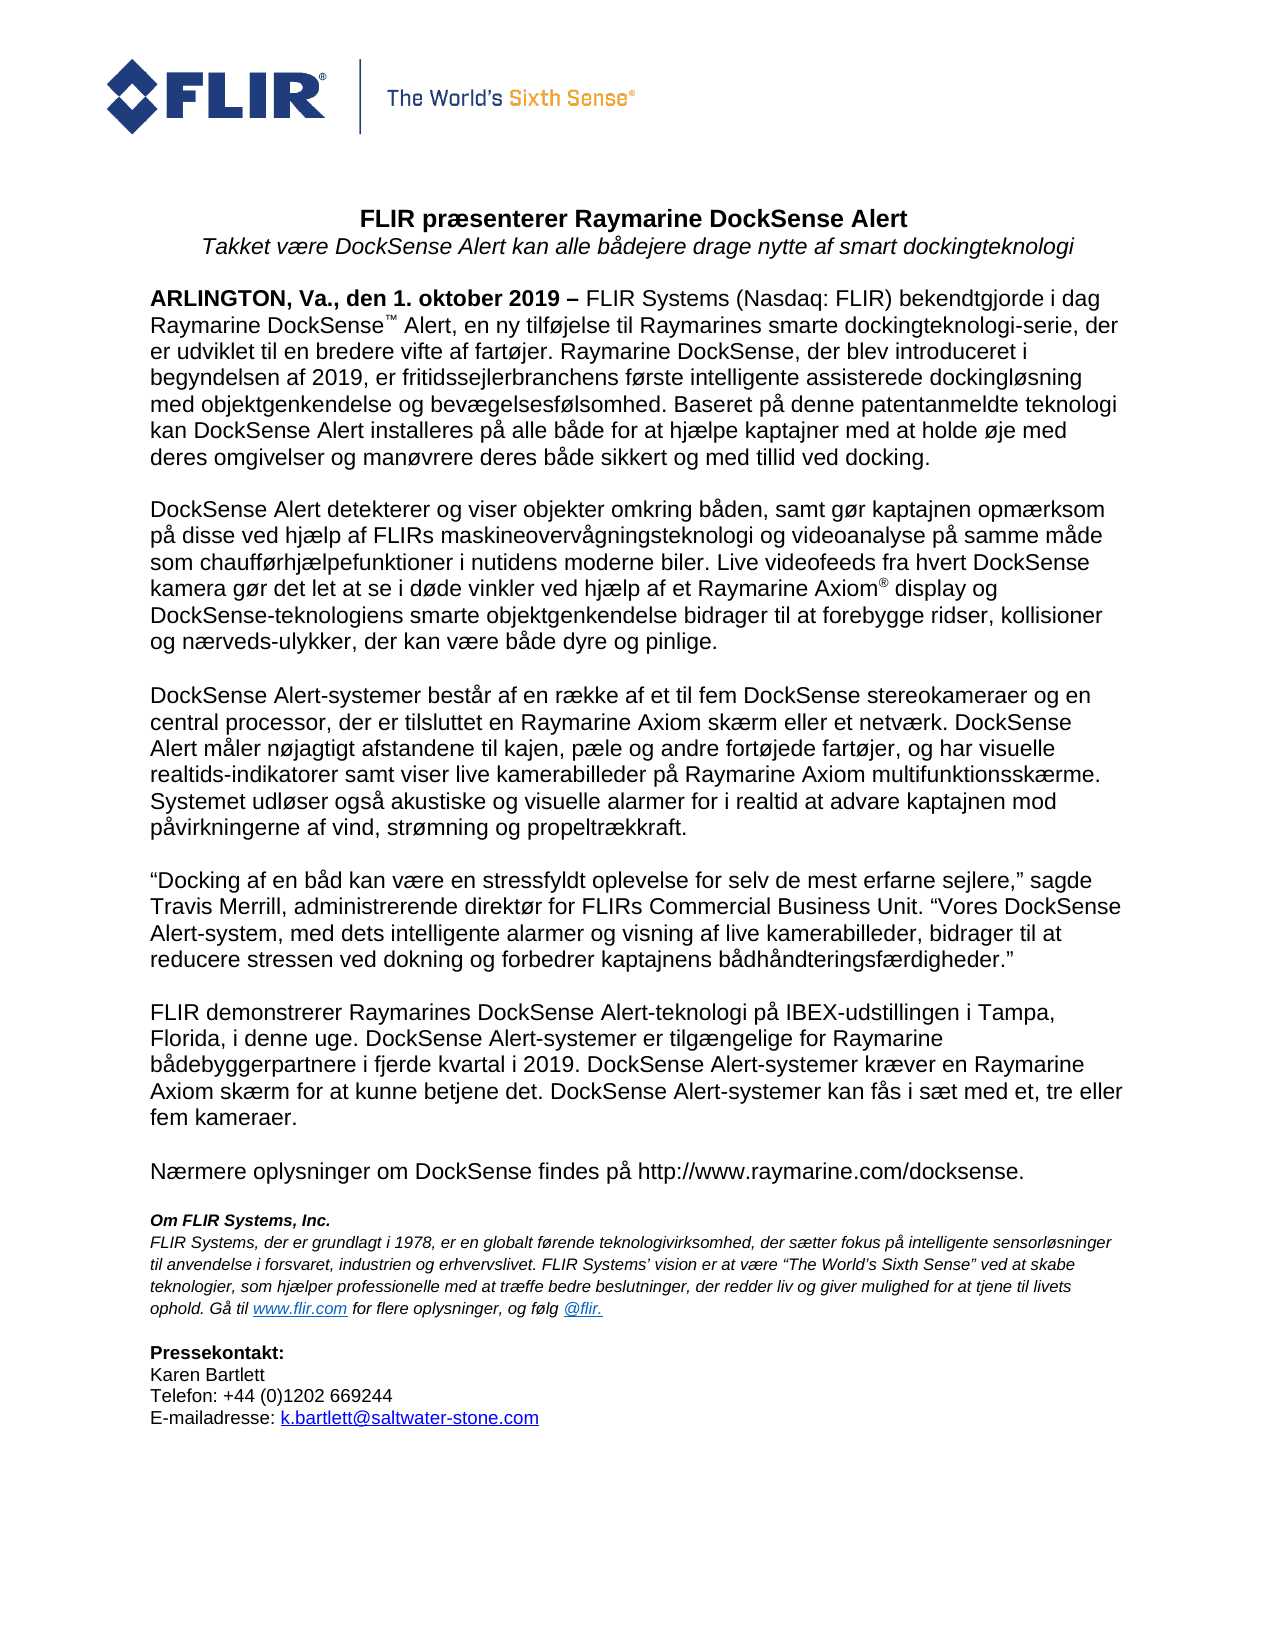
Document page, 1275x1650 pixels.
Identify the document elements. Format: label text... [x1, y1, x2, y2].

text FLIR Systems, der er grundlagt i 1978, er en globalt førende teknologivirksomhed, der sætter fokus på intelligente sensorløsninger til anvendelse i forsvaret, industrien og erhvervslivet. FLIR Systems’ vision er at være “The World’s Sixth Sense” ved at skabe teknologier, som hjælper professionelle med at træffe bedre beslutninger, der redder liv og giver mulighed for at tjene til livets ophold. Gå til www.flir.com for flere oplysninger, og følg @flir. [150, 1233, 1125, 1318]
text Karen Bartlett [150, 1363, 1125, 1385]
picture [100, 52, 640, 140]
text DockSense Alert-systemer består af en række af et til fem DockSense stereokameraer og en central processor, der er tilsluttet en Raymarine Axiom skærm eller et netværk. DockSense Alert måler nøjagtigt afstandene til kajen, pæle og andre fortøjede fartøjer, og har visuelle realtids-indikatorer samt viser live kamerabilleder på Raymarine Axiom multifunktionsskærme. Systemet udløser også akustiske og visuelle alarmer for i realtid at advare kaptajnen mod påvirkningerne af vind, strømning og propeltrækkraft. [150, 682, 1125, 840]
text Nærmere oplysninger om DockSense findes på http://www.raymarine.com/docksense. [150, 1158, 1125, 1185]
text ARLINGTON, Va., den 1. oktober 2019 – FLIR Systems (Nasdaq: FLIR) bekendtgjorde i dag Raymarine DockSense™ Alert, en ny tilføjelse til Raymarines smarte dockingteknologi-serie, der er udviklet til en bredere vifte af fartøjer. Raymarine DockSense, der blev introduceret i begyndelsen af 2019, er fritidssejlerbranchens første intelligente assisterede dockingløsning med objektgenkendelse og bevægelsesfølsomhed. Baseret på denne patentanmeldte teknologi kan DockSense Alert installeres på alle både for at hjælpe kaptajner med at holde øje med deres omgivelser og manøvrere deres både sikkert og med tillid ved docking. [150, 285, 1125, 470]
text Telefon: +44 (0)1202 669244 [150, 1385, 1125, 1406]
text “Docking af en båd kan være en stressfyldt oplevelse for selv de mest erfarne sejlere,” sagde Travis Merrill, administrerende direktør for FLIRs Commercial Business Unit. “Vores DockSense Alert-system, med dets intelligente alarmer og visning af live kamerabilleder, bidrager til at reducere stressen ved dokning og forbedrer kaptajnens bådhåndteringsfærdigheder.” [150, 867, 1125, 972]
text FLIR demonstrerer Raymarines DockSense Alert-teknologi på IBEX-udstillingen i Tampa, Florida, i denne uge. DockSense Alert-systemer er tilgængelige for Raymarine bådebyggerpartnere i fjerde kvartal i 2019. DockSense Alert-systemer kræver en Raymarine Axiom skærm for at kunne betjene det. DockSense Alert-systemer kan fås i sæt med et, tre eller fem kameraer. [150, 998, 1125, 1130]
text Pressekontakt: [150, 1342, 1125, 1363]
text FLIR præsenterer Raymarine DockSense Alert Takket være DockSense Alert kan alle bådejere drage nytte af smart dockingteknologi [150, 204, 1125, 259]
text E-mailadresse: k.bartlett@saltwater-stone.com [150, 1406, 1125, 1428]
text Om FLIR Systems, Inc. [150, 1211, 1125, 1230]
text DockSense Alert detekterer og viser objekter omkring båden, samt gør kaptajnen opmærksom på disse ved hjælp af FLIRs maskineovervågningsteknologi og videoanalyse på samme måde som chaufførhjælpefunktioner i nutidens moderne biler. Live videofeeds fra hvert DockSense kamera gør det let at se i døde vinkler ved hjælp af et Raymarine Axiom® display og DockSense-teknologiens smarte objektgenkendelse bidrager til at forebygge ridser, kollisioner og nærveds-ulykker, der kan være både dyre og pinlige. [150, 496, 1125, 654]
